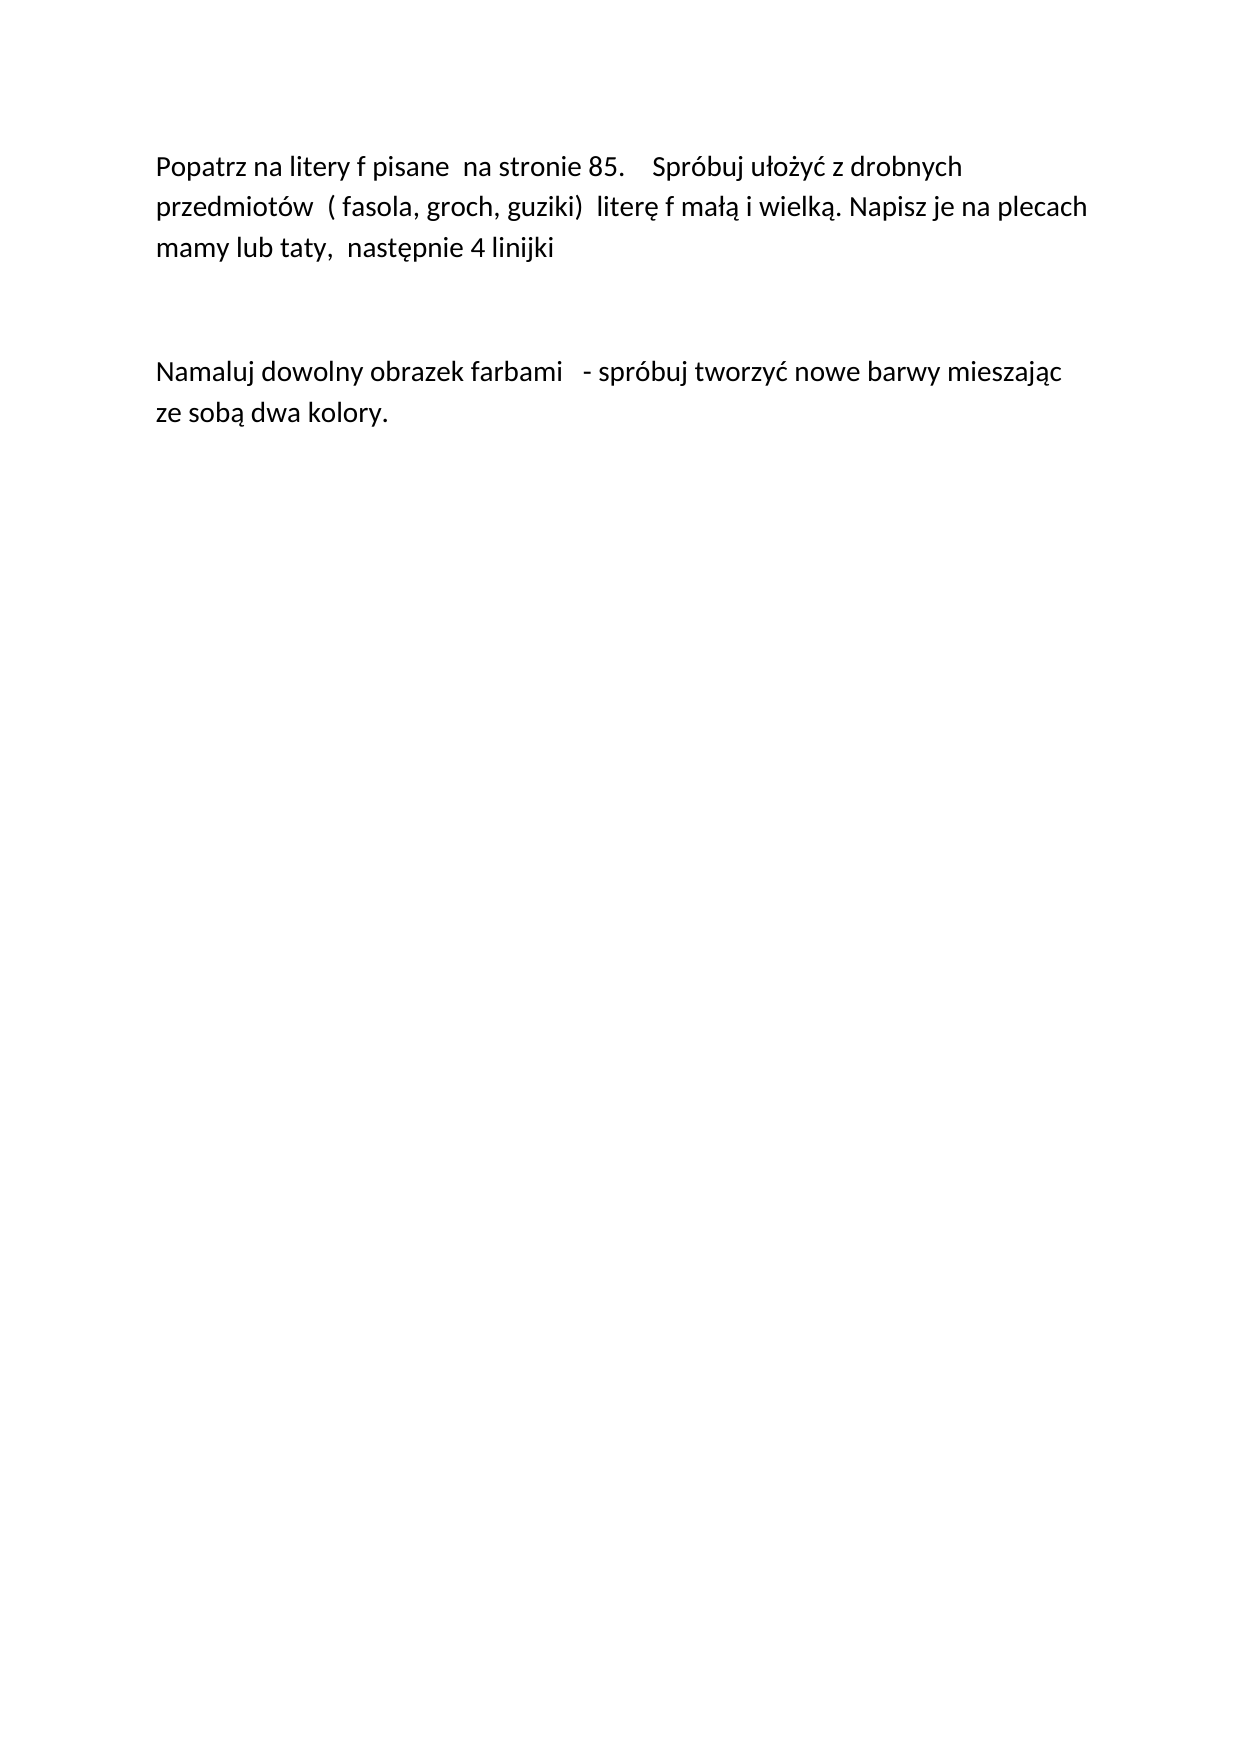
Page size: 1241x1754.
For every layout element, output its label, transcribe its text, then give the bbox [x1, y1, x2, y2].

text Namaluj dowolny obrazek farbami - spróbuj tworzyć nowe barwy mieszając ze sobą dwa kolory. [156, 353, 1093, 429]
text Popatrz na litery f pisane na stronie 85. Spróbuj ułożyć z drobnych przedmiotów ( fasola, groch, guziki) literę f małą i wielką. Napisz je na plecach mamy lub taty, następnie 4 linijki [156, 148, 1093, 265]
